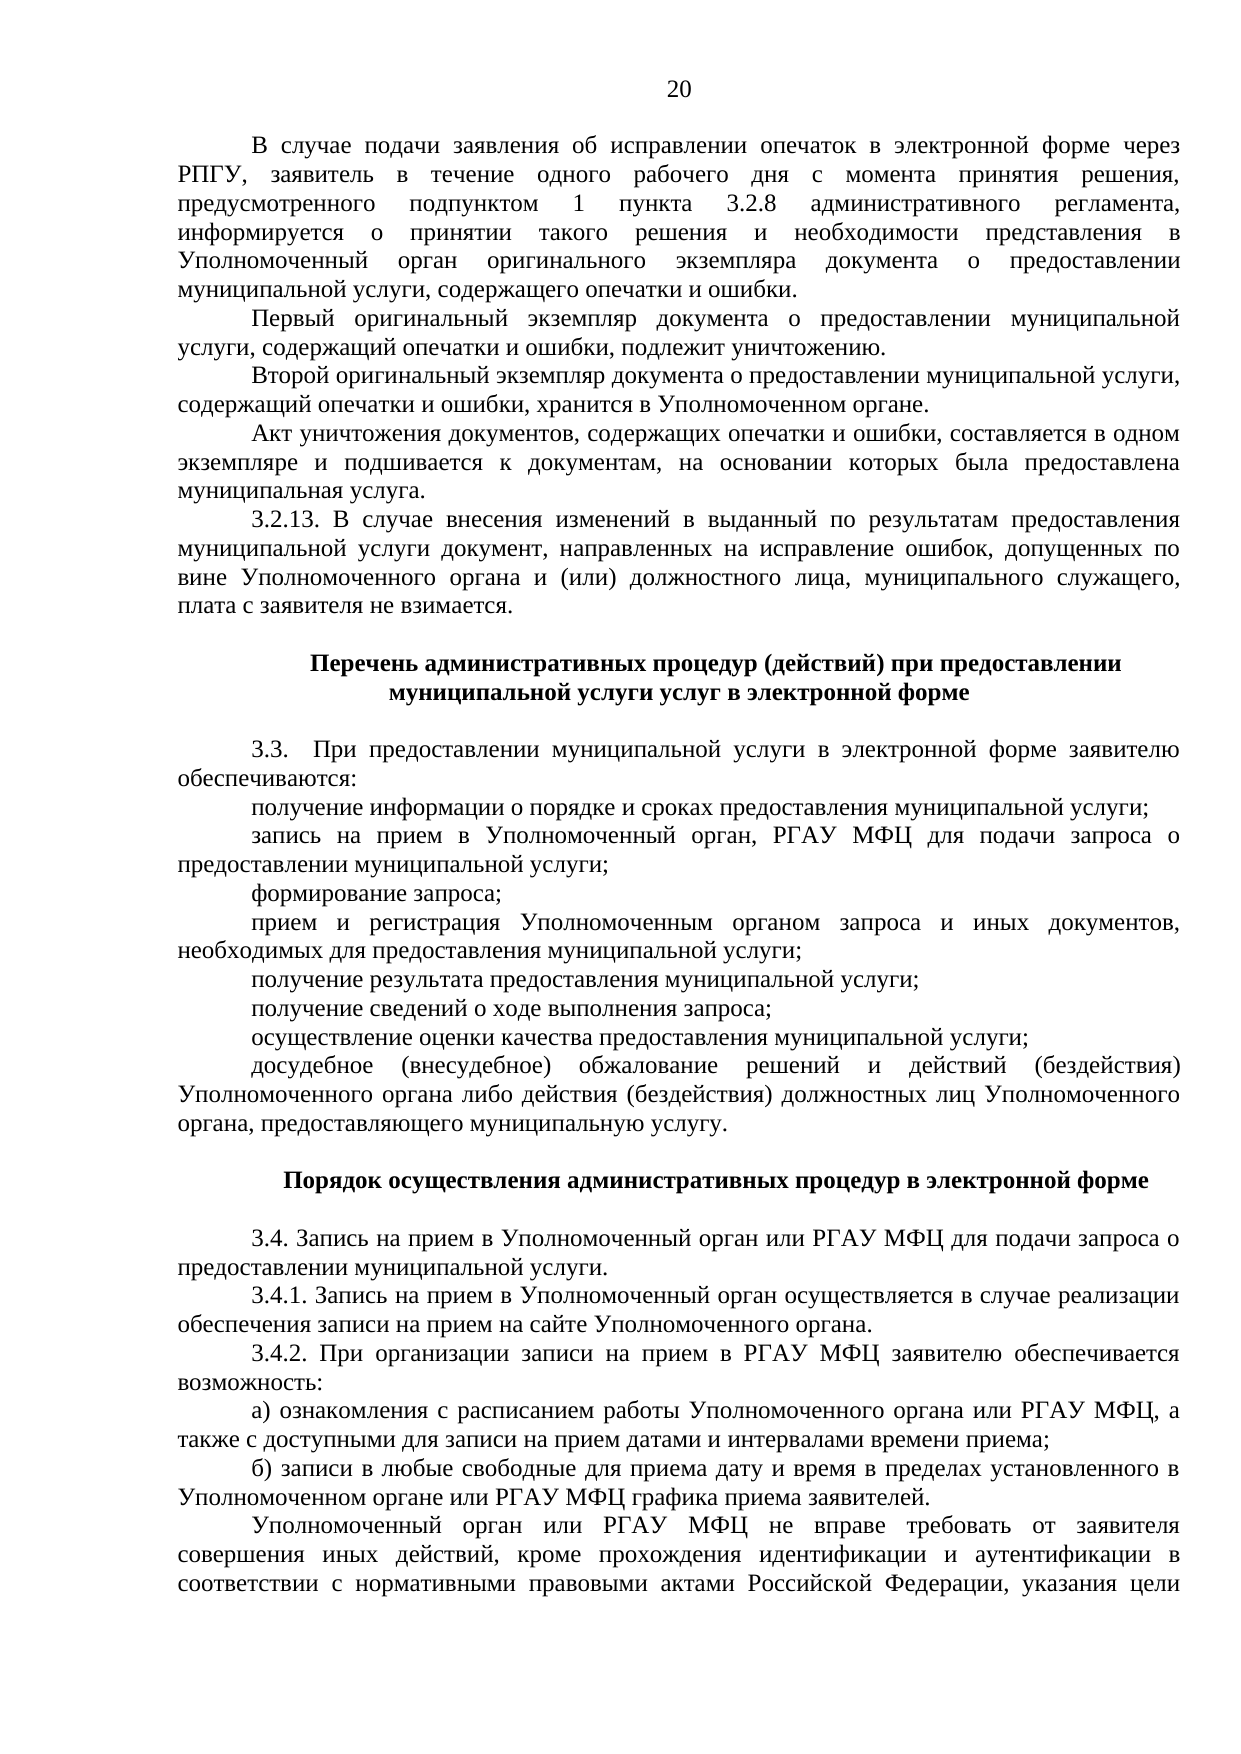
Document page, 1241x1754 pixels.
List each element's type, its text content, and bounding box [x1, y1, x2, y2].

text получение результата предоставления муниципальной услуги; [177, 964, 1181, 993]
text прием и регистрация Уполномоченным органом запроса и иных документов, необходимых для предоставления муниципальной услуги; [177, 907, 1181, 964]
text досудебное (внесудебное) обжалование решений и действий (бездействия) Уполномоченного органа либо действия (бездействия) должностных лиц Уполномоченного органа, предоставляющего муниципальную услугу. [177, 1051, 1181, 1137]
text запись на прием в Уполномоченный орган, РГАУ МФЦ для подачи запроса о предоставлении муниципальной услуги; [177, 821, 1181, 878]
text осуществление оценки качества предоставления муниципальной услуги; [177, 1022, 1181, 1051]
text получение информации о порядке и сроках предоставления муниципальной услуги; [177, 792, 1181, 821]
text 3.2.13. В случае внесения изменений в выданный по результатам предоставления муниципальной услуги документ, направленных на исправление ошибок, допущенных по вине Уполномоченного органа и (или) должностного лица, муниципального служащего, плата с заявителя не взимается. [177, 504, 1181, 619]
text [177, 1511, 1181, 1597]
text 3.4. Запись на прием в Уполномоченный орган или РГАУ МФЦ для подачи запроса о предоставлении муниципальной услуги. [177, 1223, 1181, 1281]
text В случае подачи заявления об исправлении опечаток в электронной форме через РПГУ, заявитель в течение одного рабочего дня с момента принятия решения, предусмотренного подпунктом 1 пункта 3.2.8 административного регламента, информируется о принятии такого решения и необходимости представления в Уполномоченный орган оригинального экземпляра документа о предоставлении муниципальной услуги, содержащего опечатки и ошибки. [177, 131, 1181, 303]
text б) записи в любые свободные для приема дату и время в пределах установленного в Уполномоченном органе или РГАУ МФЦ графика приема заявителей. [177, 1453, 1181, 1511]
text Перечень административных процедур (действий) при предоставлении муниципальной услуги услуг в электронной форме [177, 648, 1181, 706]
text а) ознакомления с расписанием работы Уполномоченного органа или РГАУ МФЦ, а также с доступными для записи на прием датами и интервалами времени приема; [177, 1396, 1181, 1453]
text 3.3. При предоставлении муниципальной услуги в электронной форме заявителю обеспечиваются: [177, 734, 1181, 792]
text 3.4.2. При организации записи на прием в РГАУ МФЦ заявителю обеспечивается возможность: [177, 1338, 1181, 1396]
text Акт уничтожения документов, содержащих опечатки и ошибки, составляется в одном экземпляре и подшивается к документам, на основании которых была предоставлена муниципальная услуга. [177, 418, 1181, 504]
text получение сведений о ходе выполнения запроса; [177, 993, 1181, 1022]
text Порядок осуществления административных процедур в электронной форме [177, 1166, 1181, 1194]
text формирование запроса; [177, 878, 1181, 907]
text 3.4.1. Запись на прием в Уполномоченный орган осуществляется в случае реализации обеспечения записи на прием на сайте Уполномоченного органа. [177, 1281, 1181, 1338]
text Второй оригинальный экземпляр документа о предоставлении муниципальной услуги, содержащий опечатки и ошибки, хранится в Уполномоченном органе. [177, 361, 1181, 418]
text Первый оригинальный экземпляр документа о предоставлении муниципальной услуги, содержащий опечатки и ошибки, подлежит уничтожению. [177, 303, 1181, 361]
